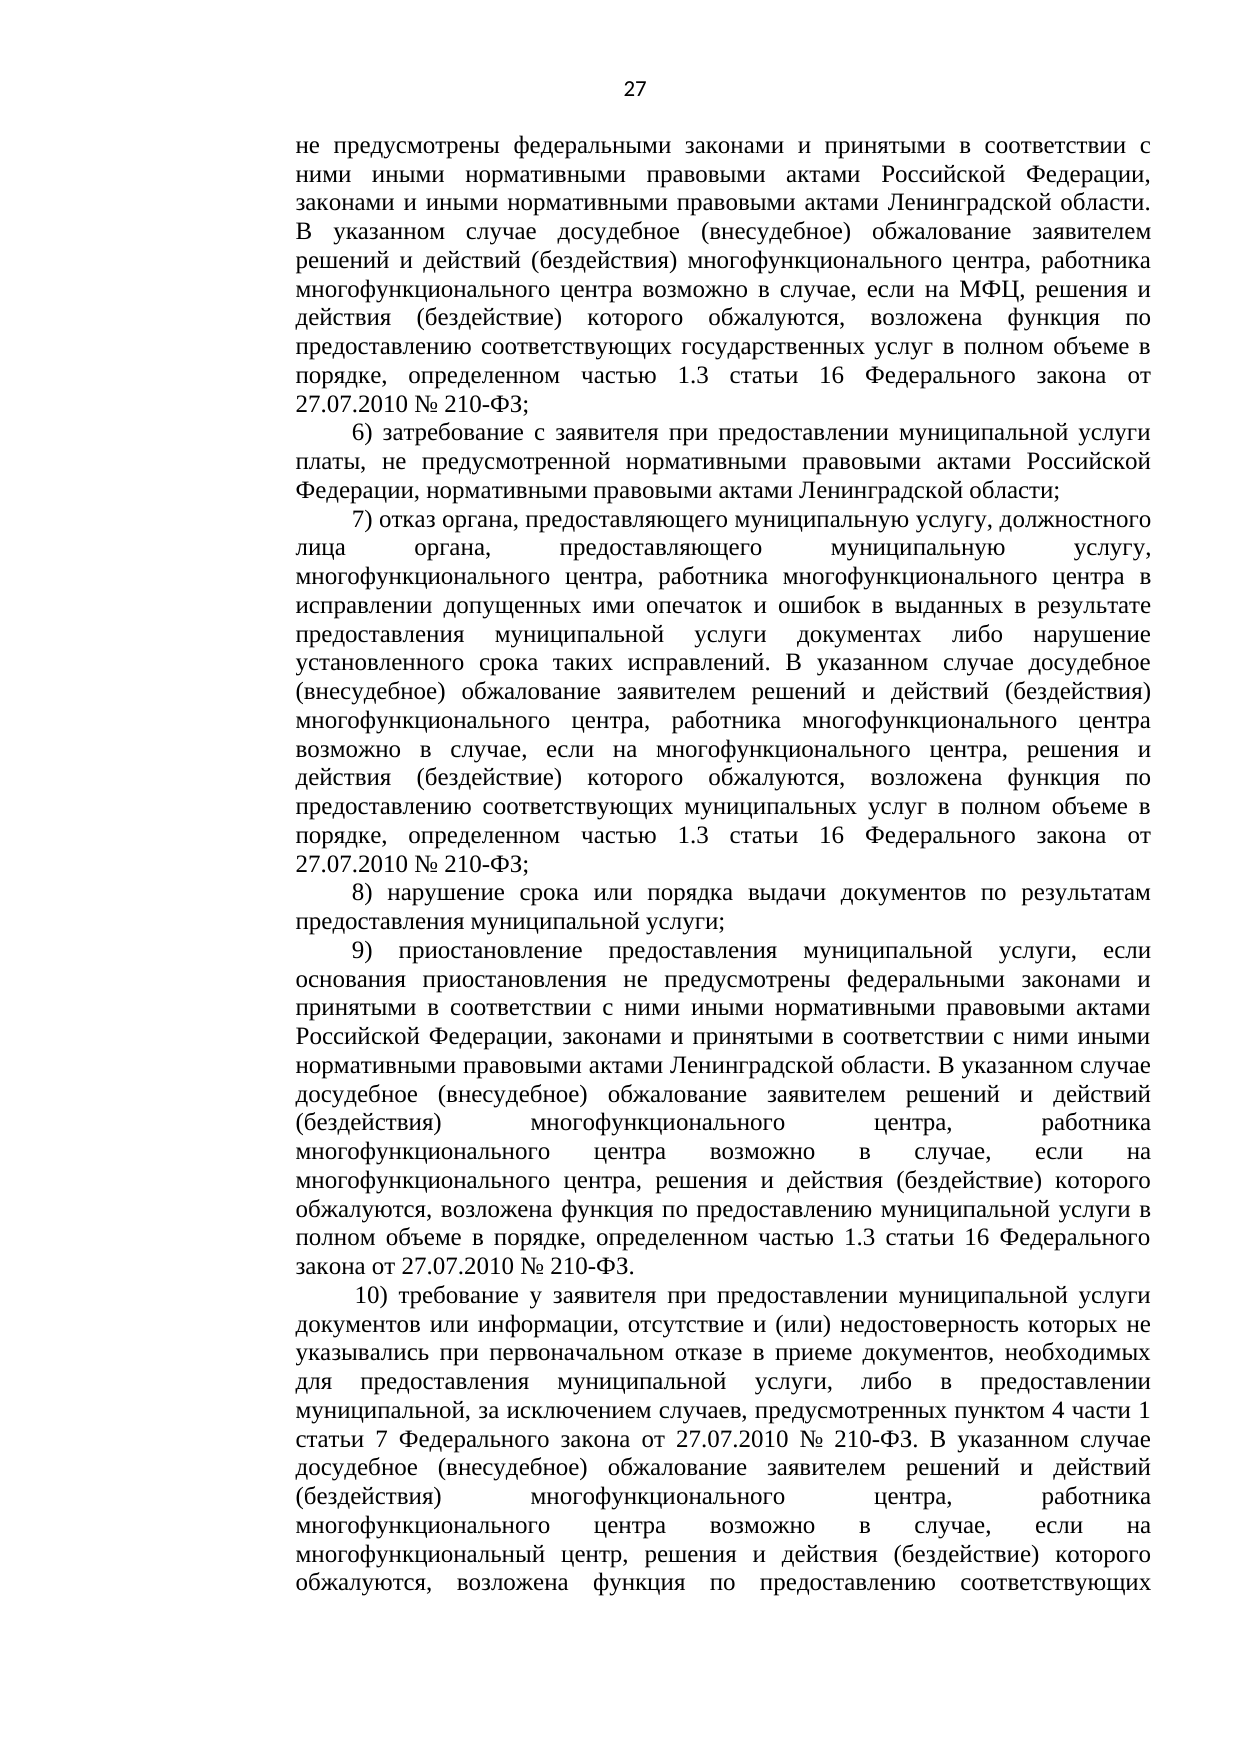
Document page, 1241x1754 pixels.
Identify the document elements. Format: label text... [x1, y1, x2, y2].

text 9) приостановление предоставления муниципальной услуги, если основания приостановления не предусмотрены федеральными законами и принятыми в соответствии с ними иными нормативными правовыми актами Российской Федерации, законами и принятыми в соответствии с ними иными нормативными правовыми актами Ленинградской области. В указанном случае досудебное (внесудебное) обжалование заявителем решений и действий (бездействия) многофункционального центра, работника многофункционального центра возможно в случае, если на многофункционального центра, решения и действия (бездействие) которого обжалуются, возложена функция по предоставлению муниципальной услуги в полном объеме в порядке, определенном частью 1.3 статьи 16 Федерального закона от 27.07.2010 № 210-ФЗ. [295, 935, 1152, 1280]
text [295, 130, 1152, 417]
text 7) отказ органа, предоставляющего муниципальную услугу, должностного лица органа, предоставляющего муниципальную услугу, многофункционального центра, работника многофункционального центра в исправлении допущенных ими опечаток и ошибок в выданных в результате предоставления муниципальной услуги документах либо нарушение установленного срока таких исправлений. В указанном случае досудебное (внесудебное) обжалование заявителем решений и действий (бездействия) многофункционального центра, работника многофункционального центра возможно в случае, если на многофункционального центра, решения и действия (бездействие) которого обжалуются, возложена функция по предоставлению соответствующих муниципальных услуг в полном объеме в порядке, определенном частью 1.3 статьи 16 Федерального закона от 27.07.2010 № 210-ФЗ; [295, 504, 1152, 877]
text 8) нарушение срока или порядка выдачи документов по результатам предоставления муниципальной услуги; [295, 877, 1152, 935]
text 6) затребование с заявителя при предоставлении муниципальной услуги платы, не предусмотренной нормативными правовыми актами Российской Федерации, нормативными правовыми актами Ленинградской области; [295, 417, 1152, 504]
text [295, 1280, 1152, 1596]
